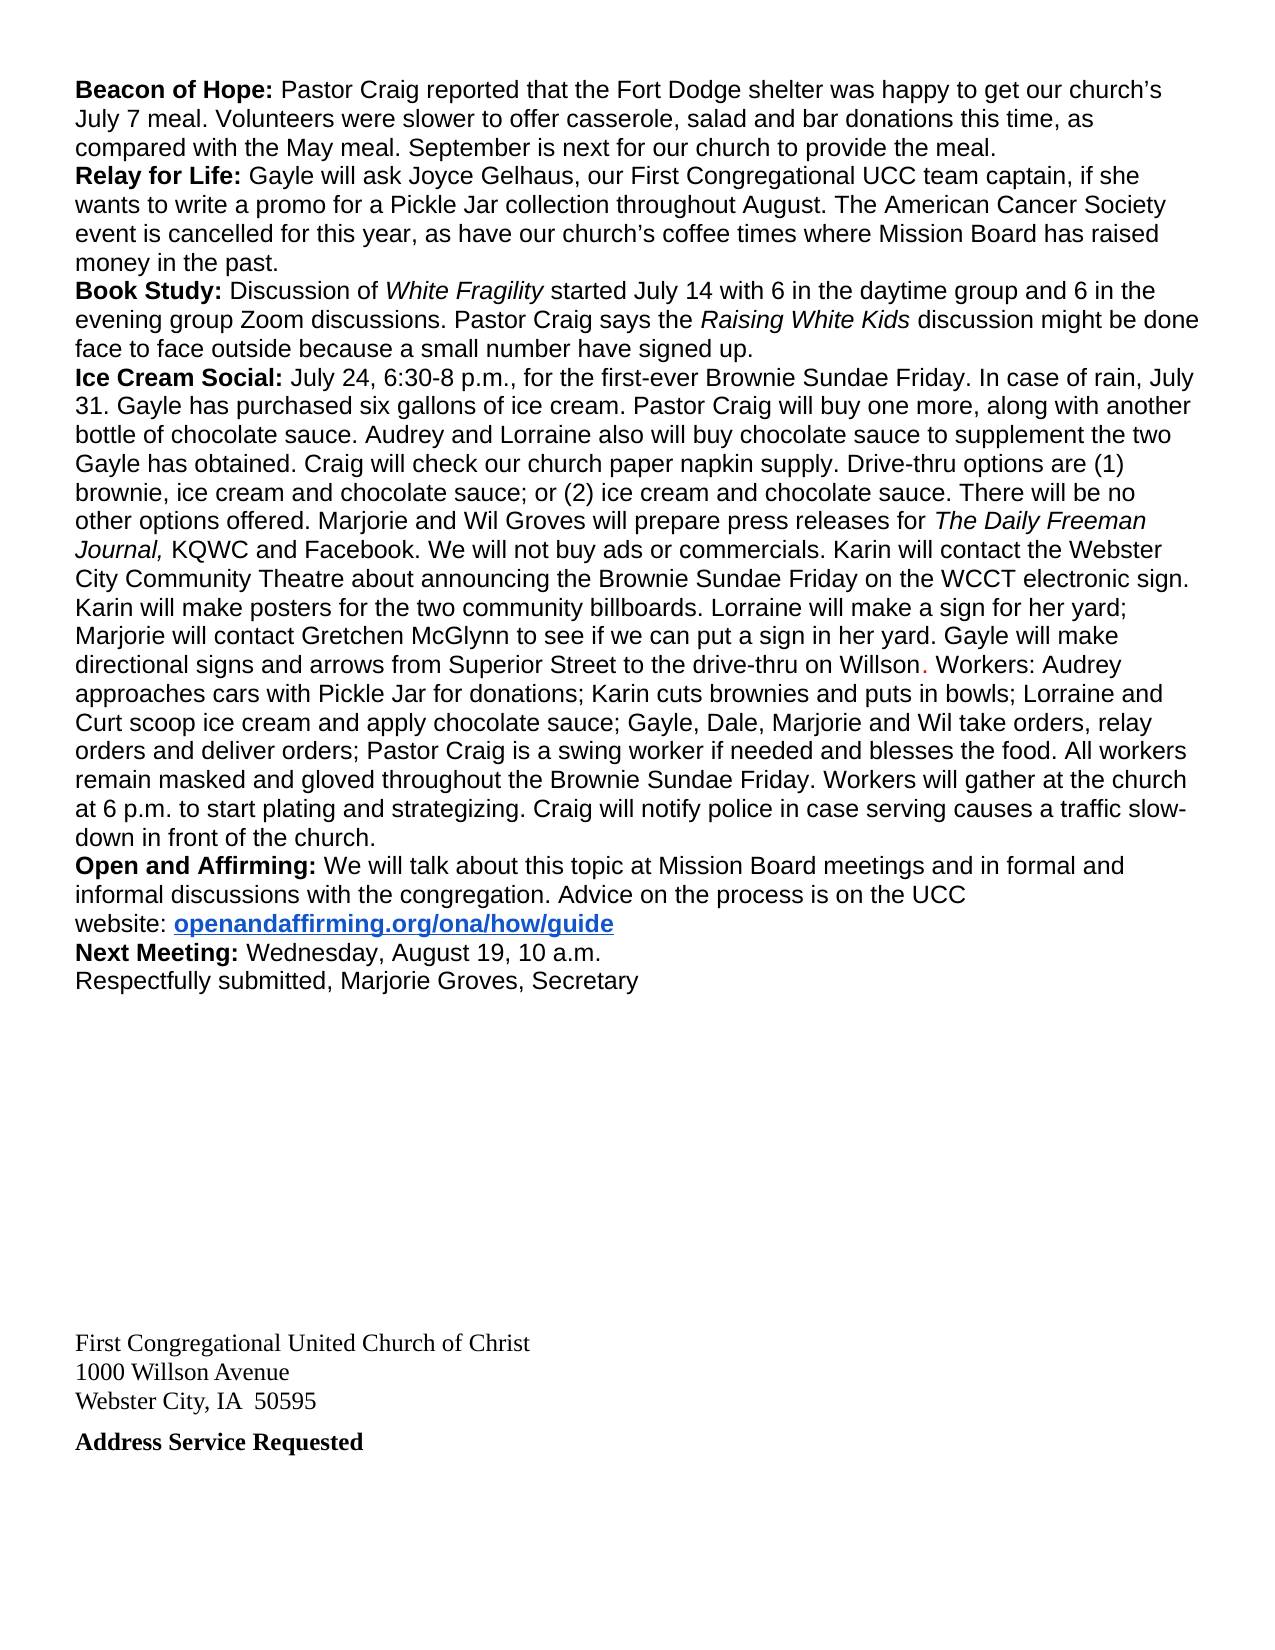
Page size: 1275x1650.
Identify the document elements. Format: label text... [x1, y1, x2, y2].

text Next Meeting: Wednesday, August 19, 10 a.m. [75, 937, 1200, 966]
text Webster City, IA 50595 [75, 1386, 1200, 1414]
text Address Service Requested [75, 1427, 1200, 1456]
text Respectfully submitted, Marjorie Groves, Secretary [75, 966, 1200, 995]
text First Congregational United Church of Christ [75, 1328, 1200, 1357]
text 1000 Willson Avenue [75, 1357, 1200, 1386]
text Beacon of Hope: Pastor Craig reported that the Fort Dodge shelter was happy to get our church’s July 7 meal. Volunteers were slower to offer casserole, salad and bar donations this time, as compared with the May meal. September is next for our church to provide the meal. [75, 75, 1200, 161]
text Book Study: Discussion of White Fragility started July 14 with 6 in the daytime group and 6 in the evening group Zoom discussions. Pastor Craig says the Raising White Kids discussion might be done face to face outside because a small number have signed up. [75, 276, 1200, 362]
text Open and Affirming: We will talk about this topic at Mission Board meetings and in formal and informal discussions with the congregation. Advice on the process is on the UCC website: openandaffirming.org/ona/how/guide [75, 851, 1200, 937]
text Ice Cream Social: July 24, 6:30-8 p.m., for the first-ever Brownie Sundae Friday. In case of rain, July 31. Gayle has purchased six gallons of ice cream. Pastor Craig will buy one more, along with another bottle of chocolate sauce. Audrey and Lorraine also will buy chocolate sauce to supplement the two Gayle has obtained. Craig will check our church paper napkin supply. Drive-thru options are (1) brownie, ice cream and chocolate sauce; or (2) ice cream and chocolate sauce. There will be no other options offered. Marjorie and Wil Groves will prepare press releases for The Daily Freeman Journal, KQWC and Facebook. We will not buy ads or commercials. Karin will contact the Webster City Community Theatre about announcing the Brownie Sundae Friday on the WCCT electronic sign. Karin will make posters for the two community billboards. Lorraine will make a sign for her yard; Marjorie will contact Gretchen McGlynn to see if we can put a sign in her yard. Gayle will make directional signs and arrows from Superior Street to the drive-thru on Willson. Workers: Audrey approaches cars with Pickle Jar for donations; Karin cuts brownies and puts in bowls; Lorraine and Curt scoop ice cream and apply chocolate sauce; Gayle, Dale, Marjorie and Wil take orders, relay orders and deliver orders; Pastor Craig is a swing worker if needed and blesses the food. All workers remain masked and gloved throughout the Brownie Sundae Friday. Workers will gather at the church at 6 p.m. to start plating and strategizing. Craig will notify police in case serving causes a traffic slow-down in front of the church. [75, 362, 1200, 851]
text Relay for Life: Gayle will ask Joyce Gelhaus, our First Congregational UCC team captain, if she wants to write a promo for a Pickle Jar collection throughout August. The American Cancer Society event is cancelled for this year, as have our church’s coffee times where Mission Board has raised money in the past. [75, 161, 1200, 276]
